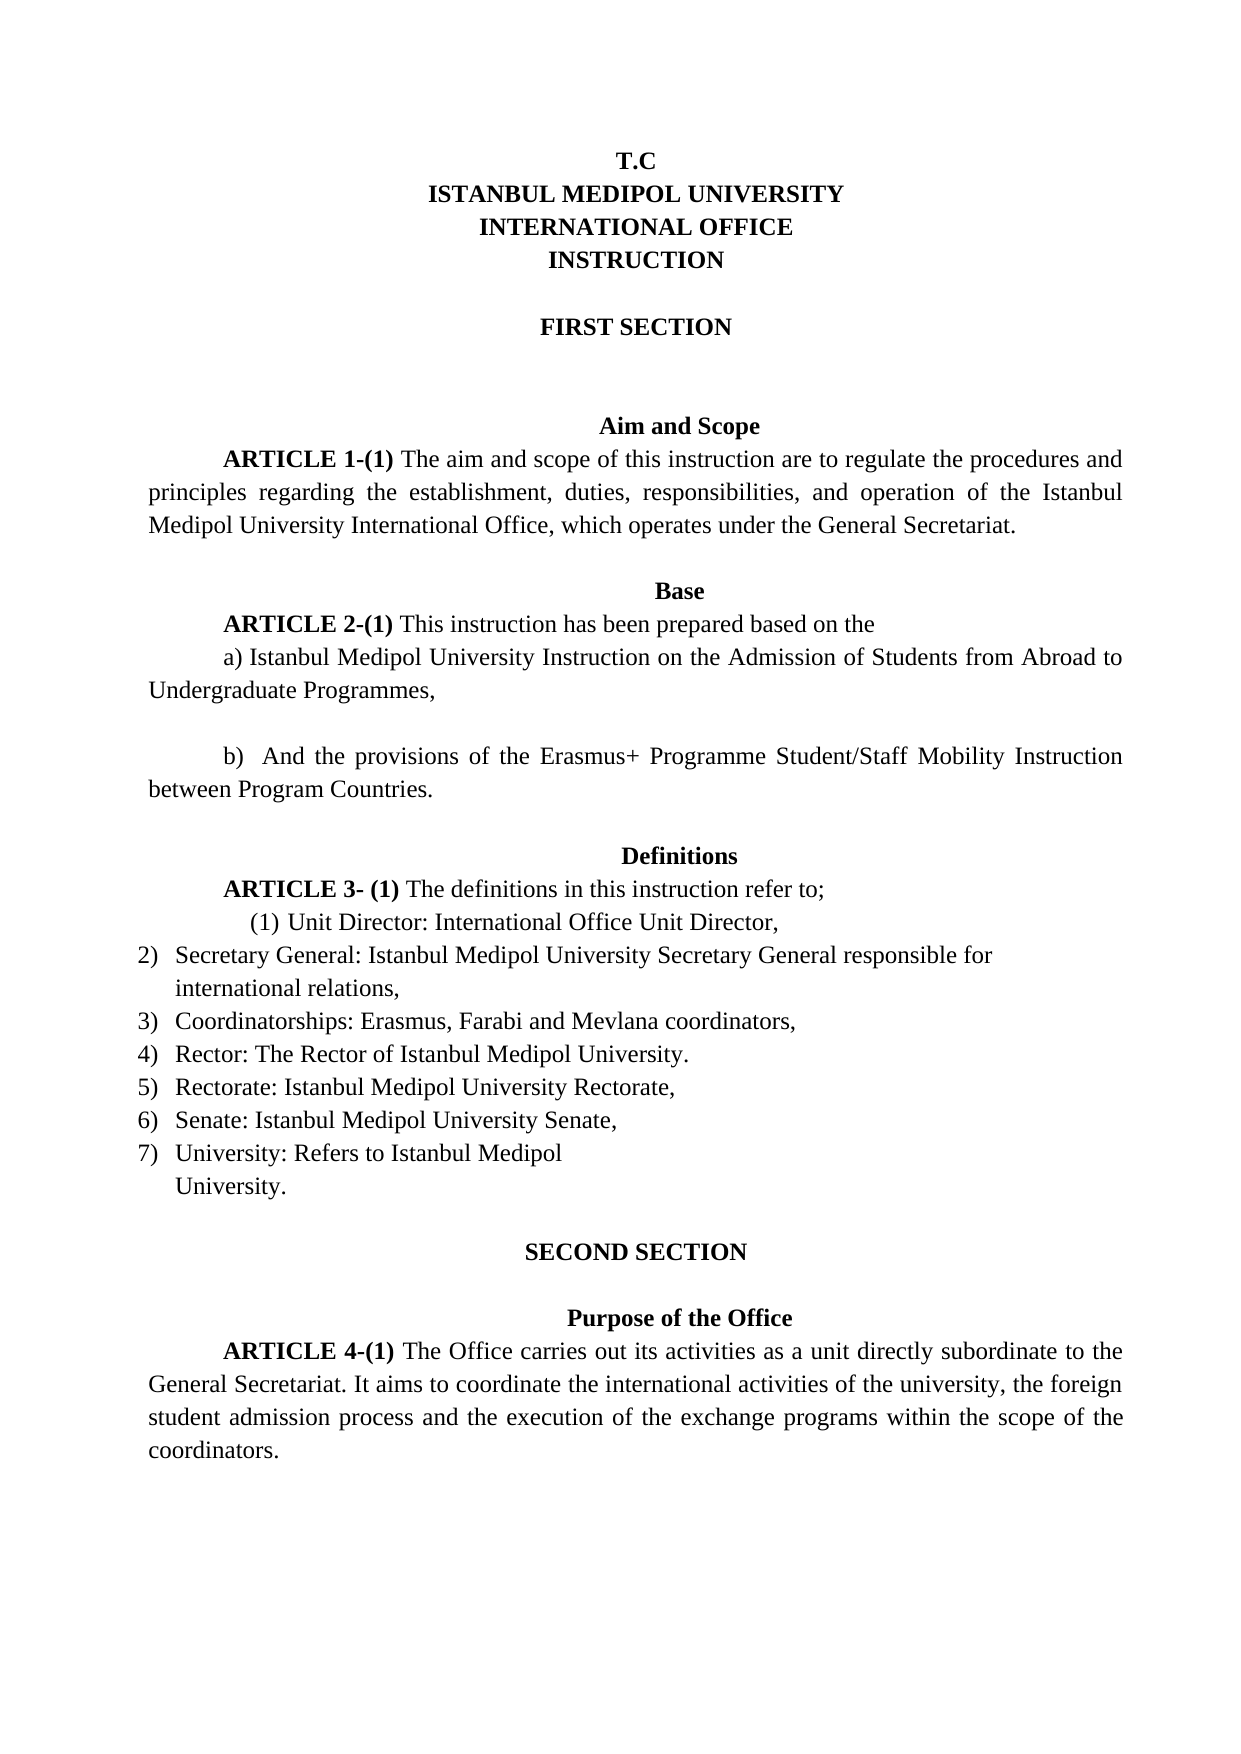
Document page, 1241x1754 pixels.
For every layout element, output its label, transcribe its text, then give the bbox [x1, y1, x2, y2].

list Secretary General: Istanbul Medipol University Secretary General responsible for international relations, [137, 940, 1124, 1001]
text ARTICLE 3- (1) The definitions in this instruction refer to; [223, 874, 1136, 902]
list Coordinatorships: Erasmus, Farabi and Mevlana coordinators, [137, 1006, 1136, 1034]
text FIRST SECTION [416, 312, 856, 340]
list Istanbul Medipol University Instruction on the Admission of Students from Abroad to Undergraduate Programmes, [148, 642, 1124, 704]
text ISTANBUL MEDIPOL UNIVERSITY INTERNATIONAL OFFICE INSTRUCTION [416, 179, 856, 274]
list Rectorate: Istanbul Medipol University Rectorate, [137, 1072, 1136, 1101]
text ARTICLE 1-(1) The aim and scope of this instruction are to regulate the procedures and principles regarding the establishment, duties, responsibilities, and operation of the Istanbul Medipol University International Office, which operates under the General Secretariat. [148, 444, 1124, 538]
text ARTICLE 4-(1) The Office carries out its activities as a unit directly subordinate to the General Secretariat. It aims to coordinate the international activities of the university, the foreign student admission process and the execution of the exchange programs within the scope of the coordinators. [148, 1336, 1124, 1464]
subtitle T.C [416, 146, 856, 175]
text Purpose of the Office [223, 1303, 1136, 1332]
list Rector: The Rector of Istanbul Medipol University. [137, 1039, 1136, 1068]
list University: Refers to Istanbul Medipol University. [137, 1138, 668, 1200]
subtitle SECOND SECTION [416, 1237, 856, 1266]
text ARTICLE 2-(1) This instruction has been prepared based on the [223, 609, 1136, 638]
list And the provisions of the Erasmus+ Programme Student/Staff Mobility Instruction between Program Countries. [148, 741, 1124, 803]
text Aim and Scope [223, 411, 1136, 439]
list Unit Director: International Office Unit Director, [250, 907, 1136, 936]
list Senate: Istanbul Medipol University Senate, [137, 1105, 1136, 1134]
subtitle Definitions [223, 841, 1136, 869]
subtitle Base [223, 576, 1136, 605]
